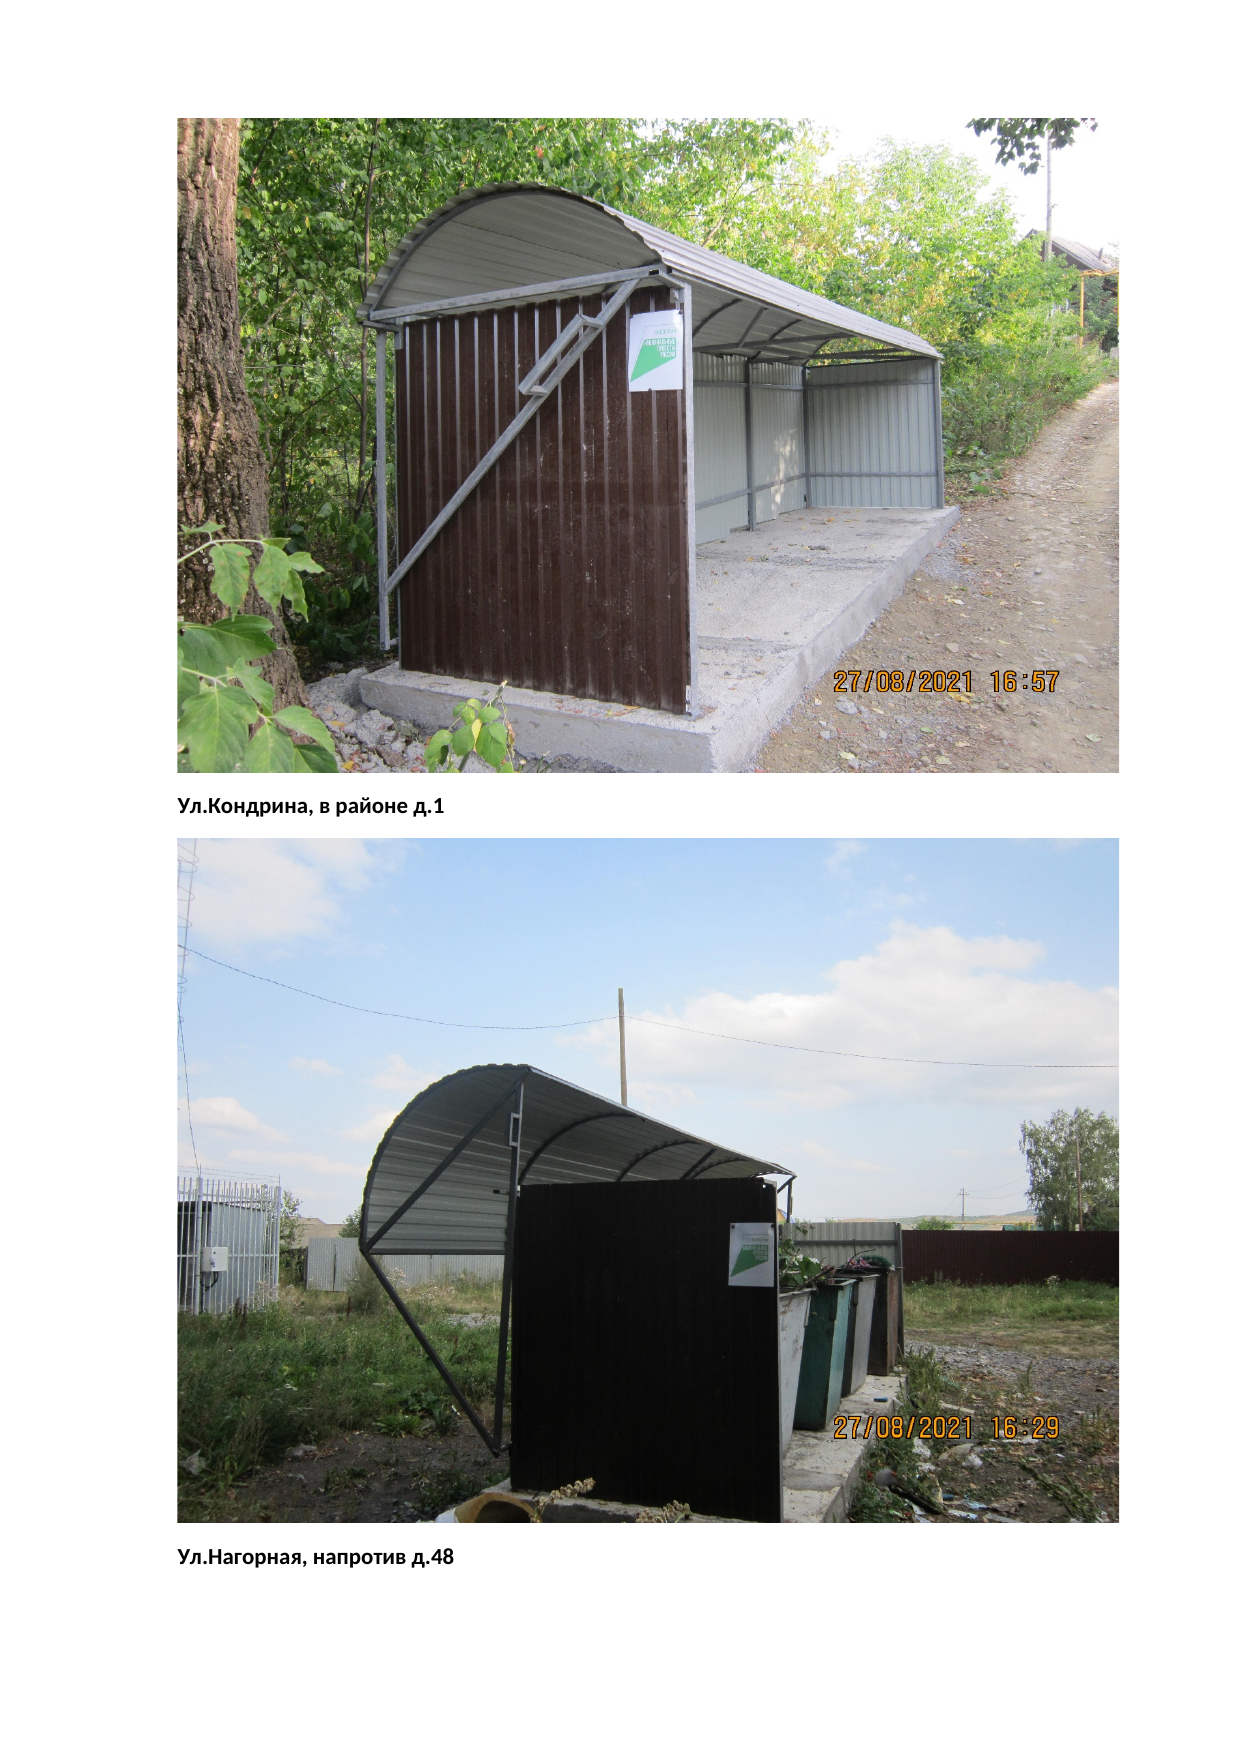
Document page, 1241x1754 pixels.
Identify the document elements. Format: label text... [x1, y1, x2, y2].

picture [177, 118, 1120, 773]
picture [177, 838, 1120, 1523]
text Ул.Кондрина, в районе д.1 [177, 792, 1152, 820]
text Ул.Нагорная, напротив д.48 [177, 1542, 1152, 1570]
